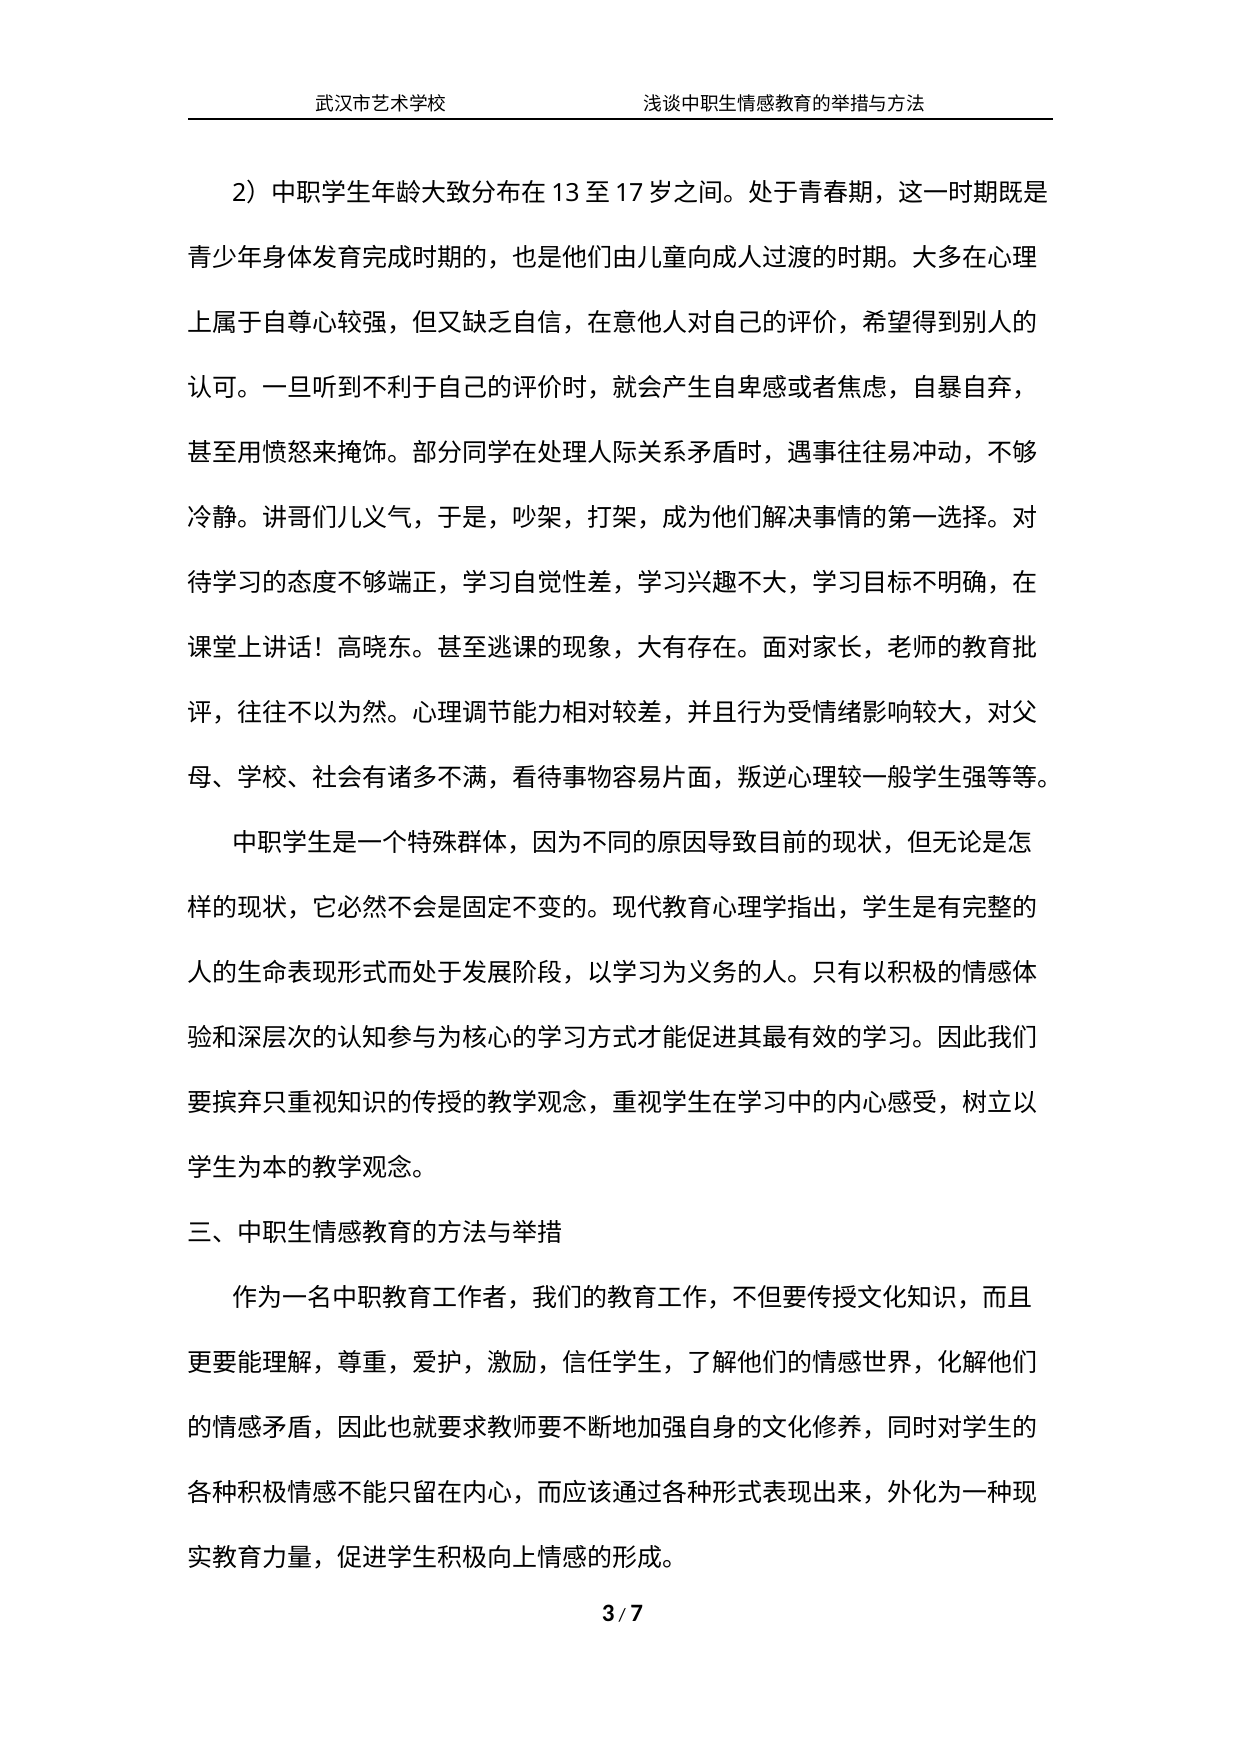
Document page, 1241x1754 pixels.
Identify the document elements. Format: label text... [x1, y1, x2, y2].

text 中职学生是一个特殊群体，因为不同的原因导致目前的现状，但无论是怎样的现状，它必然不会是固定不变的。现代教育心理学指出，学生是有完整的人的生命表现形式而处于发展阶段，以学习为义务的人。只有以积极的情感体验和深层次的认知参与为核心的学习方式才能促进其最有效的学习。因此我们要摈弃只重视知识的传授的教学观念，重视学生在学习中的内心感受，树立以学生为本的教学观念。 [187, 808, 1053, 1198]
text 作为一名中职教育工作者，我们的教育工作，不但要传授文化知识，而且更要能理解，尊重，爱护，激励，信任学生，了解他们的情感世界，化解他们的情感矛盾，因此也就要求教师要不断地加强自身的文化修养，同时对学生的各种积极情感不能只留在内心，而应该通过各种形式表现出来，外化为一种现实教育力量，促进学生积极向上情感的形成。 [187, 1263, 1053, 1588]
text 2）中职学生年龄大致分布在13至17岁之间。处于青春期，这一时期既是青少年身体发育完成时期的，也是他们由儿童向成人过渡的时期。大多在心理上属于自尊心较强，但又缺乏自信，在意他人对自己的评价，希望得到别人的认可。一旦听到不利于自己的评价时，就会产生自卑感或者焦虑，自暴自弃，甚至用愤怒来掩饰。部分同学在处理人际关系矛盾时，遇事往往易冲动，不够冷静。讲哥们儿义气，于是，吵架，打架，成为他们解决事情的第一选择。对待学习的态度不够端正，学习自觉性差，学习兴趣不大，学习目标不明确，在课堂上讲话！高晓东。甚至逃课的现象，大有存在。面对家长，老师的教育批评，往往不以为然。心理调节能力相对较差，并且行为受情绪影响较大，对父母、学校、社会有诸多不满，看待事物容易片面，叛逆心理较一般学生强等等。 [187, 158, 1053, 808]
text 三、中职生情感教育的方法与举措 [187, 1198, 1053, 1263]
